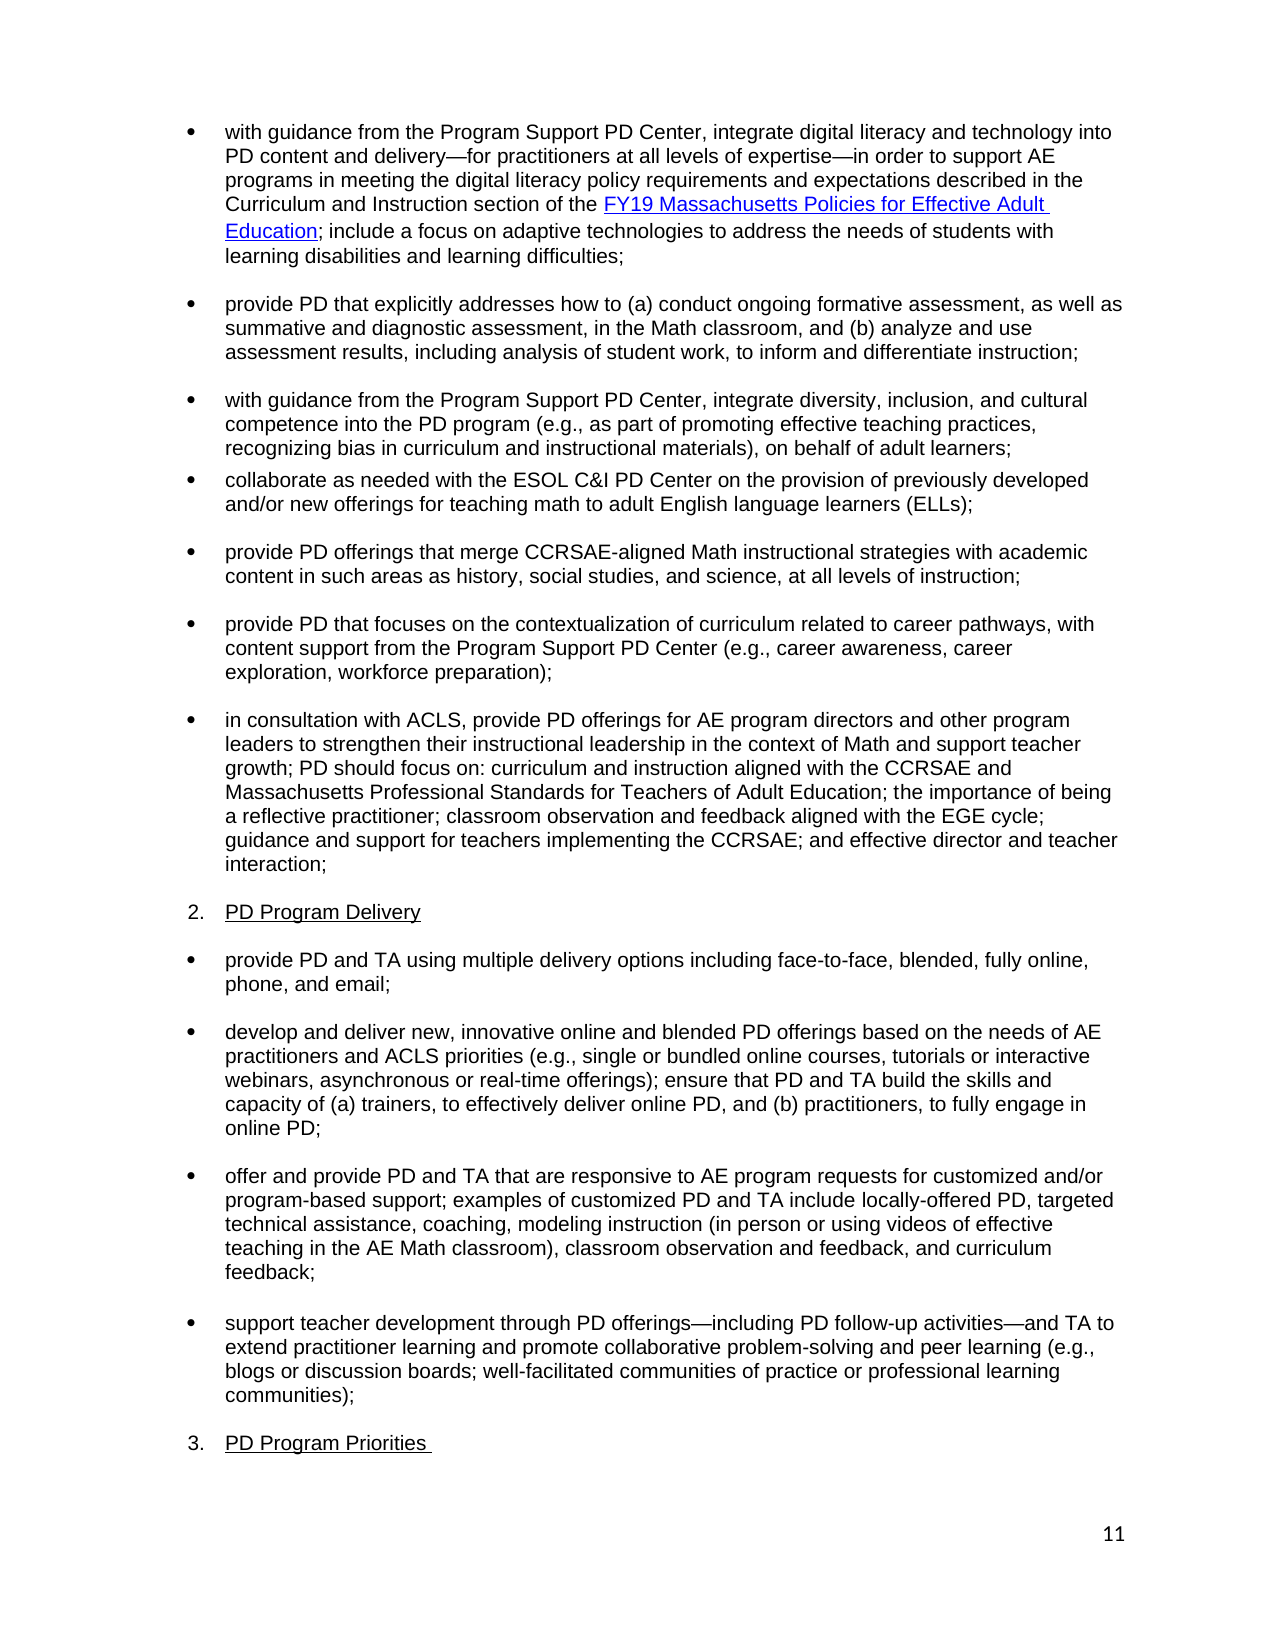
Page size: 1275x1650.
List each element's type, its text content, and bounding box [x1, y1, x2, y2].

list provide PD that focuses on the contextualization of curriculum related to career pathways, with content support from the Program Support PD Center (e.g., career awareness, career exploration, workforce preparation); [187, 612, 1125, 684]
list provide PD and TA using multiple delivery options including face-to-face, blended, fully online, phone, and email; [187, 948, 1125, 996]
list collaborate as needed with the ESOL C&I PD Center on the provision of previously developed and/or new offerings for teaching math to adult English language learners (ELLs); [187, 468, 1125, 516]
list provide PD offerings that merge CCRSAE-aligned Math instructional strategies with academic content in such areas as history, social studies, and science, at all levels of instruction; [187, 540, 1125, 588]
list in consultation with ACLS, provide PD offerings for AE program directors and other program leaders to strengthen their instructional leadership in the context of Math and support teacher growth; PD should focus on: curriculum and instruction aligned with the CCRSAE and Massachusetts Professional Standards for Teachers of Adult Education; the importance of being a reflective practitioner; classroom observation and feedback aligned with the EGE cycle; guidance and support for teachers implementing the CCRSAE; and effective director and teacher interaction; [187, 708, 1125, 876]
list PD Program Delivery [187, 900, 1125, 924]
list offer and provide PD and TA that are responsive to AE program requests for customized and/or program-based support; examples of customized PD and TA include locally-offered PD, targeted technical assistance, coaching, modeling instruction (in person or using videos of effective teaching in the AE Math classroom), classroom observation and feedback, and curriculum feedback; [187, 1163, 1125, 1283]
list support teacher development through PD offerings—including PD follow-up activities—and TA to extend practitioner learning and promote collaborative problem-solving and peer learning (e.g., blogs or discussion boards; well-facilitated communities of practice or professional learning communities); [187, 1311, 1125, 1407]
list develop and deliver new, innovative online and blended PD offerings based on the needs of AE practitioners and ACLS priorities (e.g., single or bundled online courses, tutorials or interactive webinars, asynchronous or real-time offerings); ensure that PD and TA build the skills and capacity of (a) trainers, to effectively deliver online PD, and (b) practitioners, to fully engage in online PD; [187, 1020, 1125, 1139]
list with guidance from the Program Support PD Center, integrate digital literacy and technology into PD content and delivery—for practitioners at all levels of expertise—in order to support AE programs in meeting the digital literacy policy requirements and expectations described in the Curriculum and Instruction section of the FY19 Massachusetts Policies for Effective Adult Education; include a focus on adaptive technologies to address the needs of students with learning disabilities and learning difficulties; [187, 120, 1125, 268]
list with guidance from the Program Support PD Center, integrate diversity, inclusion, and cultural competence into the PD program (e.g., as part of promoting effective teaching practices, recognizing bias in curriculum and instructional materials), on behalf of adult learners; [187, 388, 1125, 460]
list provide PD that explicitly addresses how to (a) conduct ongoing formative assessment, as well as summative and diagnostic assessment, in the Math classroom, and (b) analyze and use assessment results, including analysis of student work, to inform and differentiate instruction; [187, 292, 1125, 364]
list PD Program Priorities [187, 1431, 1125, 1455]
